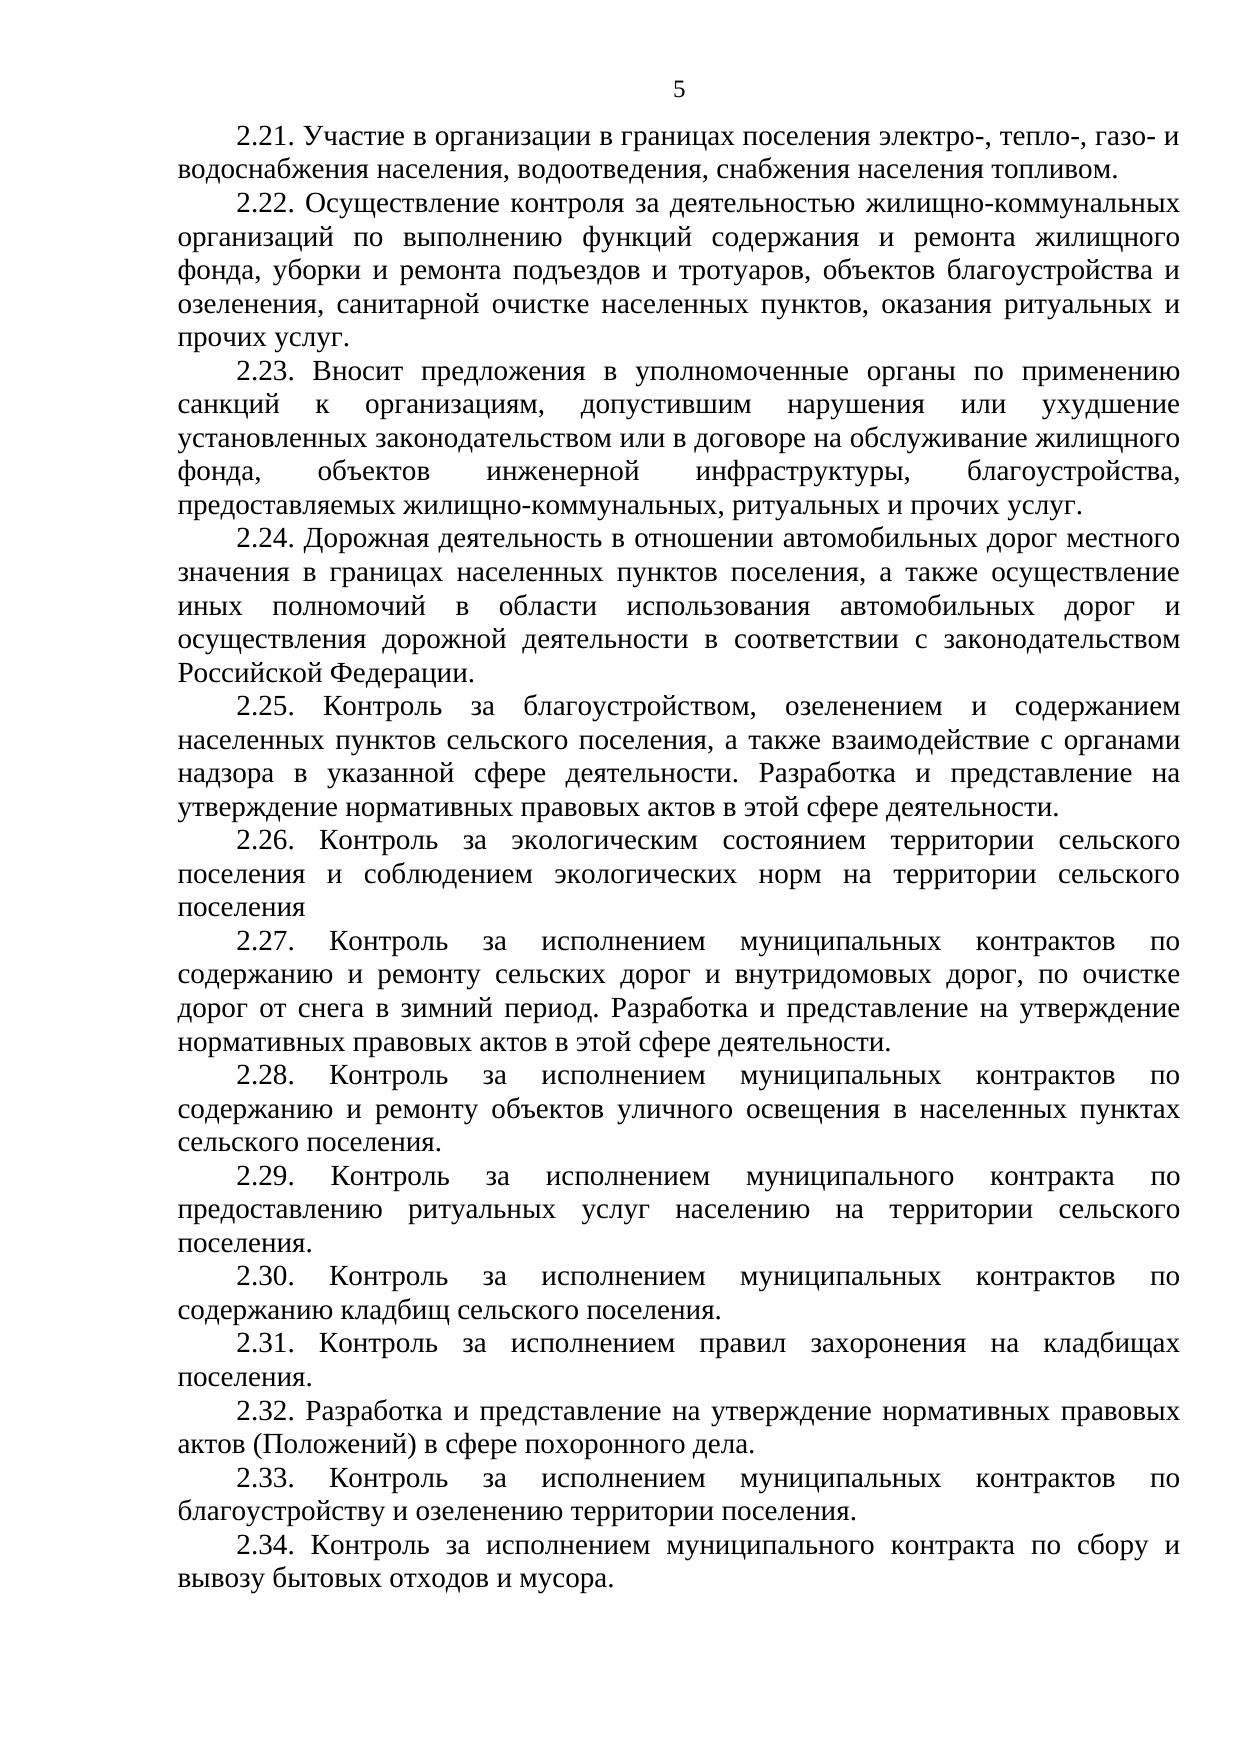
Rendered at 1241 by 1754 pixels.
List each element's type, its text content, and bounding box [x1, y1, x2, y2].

text 2.25. Контроль за благоустройством, озеленением и содержанием населенных пунктов сельского поселения, а также взаимодействие с органами надзора в указанной сфере деятельности. Разработка и представление на утверждение нормативных правовых актов в этой сфере деятельности. [177, 688, 1181, 822]
text 2.32. Разработка и представление на утверждение нормативных правовых актов (Положений) в сфере похоронного дела. [177, 1393, 1181, 1460]
text 2.27. Контроль за исполнением муниципальных контрактов по содержанию и ремонту сельских дорог и внутридомовых дорог, по очистке дорог от снега в зимний период. Разработка и представление на утверждение нормативных правовых актов в этой сфере деятельности. [177, 923, 1181, 1057]
text 2.30. Контроль за исполнением муниципальных контрактов по содержанию кладбищ сельского поселения. [177, 1258, 1181, 1326]
text 2.26. Контроль за экологическим состоянием территории сельского поселения и соблюдением экологических норм на территории сельского поселения [177, 822, 1181, 923]
text 2.31. Контроль за исполнением правил захоронения на кладбищах поселения. [177, 1326, 1181, 1393]
text 2.28. Контроль за исполнением муниципальных контрактов по содержанию и ремонту объектов уличного освещения в населенных пунктах сельского поселения. [177, 1057, 1181, 1158]
text 2.24. Дорожная деятельность в отношении автомобильных дорог местного значения в границах населенных пунктов поселения, а также осуществление иных полномочий в области использования автомобильных дорог и осуществления дорожной деятельности в соответствии с законодательством Российской Федерации. [177, 521, 1181, 688]
text 2.22. Осуществление контроля за деятельностью жилищно-коммунальных организаций по выполнению функций содержания и ремонта жилищного фонда, уборки и ремонта подъездов и тротуаров, объектов благоустройства и озеленения, санитарной очистке населенных пунктов, оказания ритуальных и прочих услуг. [177, 185, 1181, 353]
text 2.23. Вносит предложения в уполномоченные органы по применению санкций к организациям, допустившим нарушения или ухудшение установленных законодательством или в договоре на обслуживание жилищного фонда, объектов инженерной инфраструктуры, благоустройства, предоставляемых жилищно-коммунальных, ритуальных и прочих услуг. [177, 353, 1181, 521]
text 2.33. Контроль за исполнением муниципальных контрактов по благоустройству и озеленению территории поселения. [177, 1460, 1181, 1527]
text 2.29. Контроль за исполнением муниципального контракта по предоставлению ритуальных услуг населению на территории сельского поселения. [177, 1158, 1181, 1258]
text 2.21. Участие в организации в границах поселения электро-, тепло-, газо- и водоснабжения населения, водоотведения, снабжения населения топливом. [177, 118, 1181, 185]
text 2.34. Контроль за исполнением муниципального контракта по сбору и вывозу бытовых отходов и мусора. [177, 1527, 1181, 1594]
